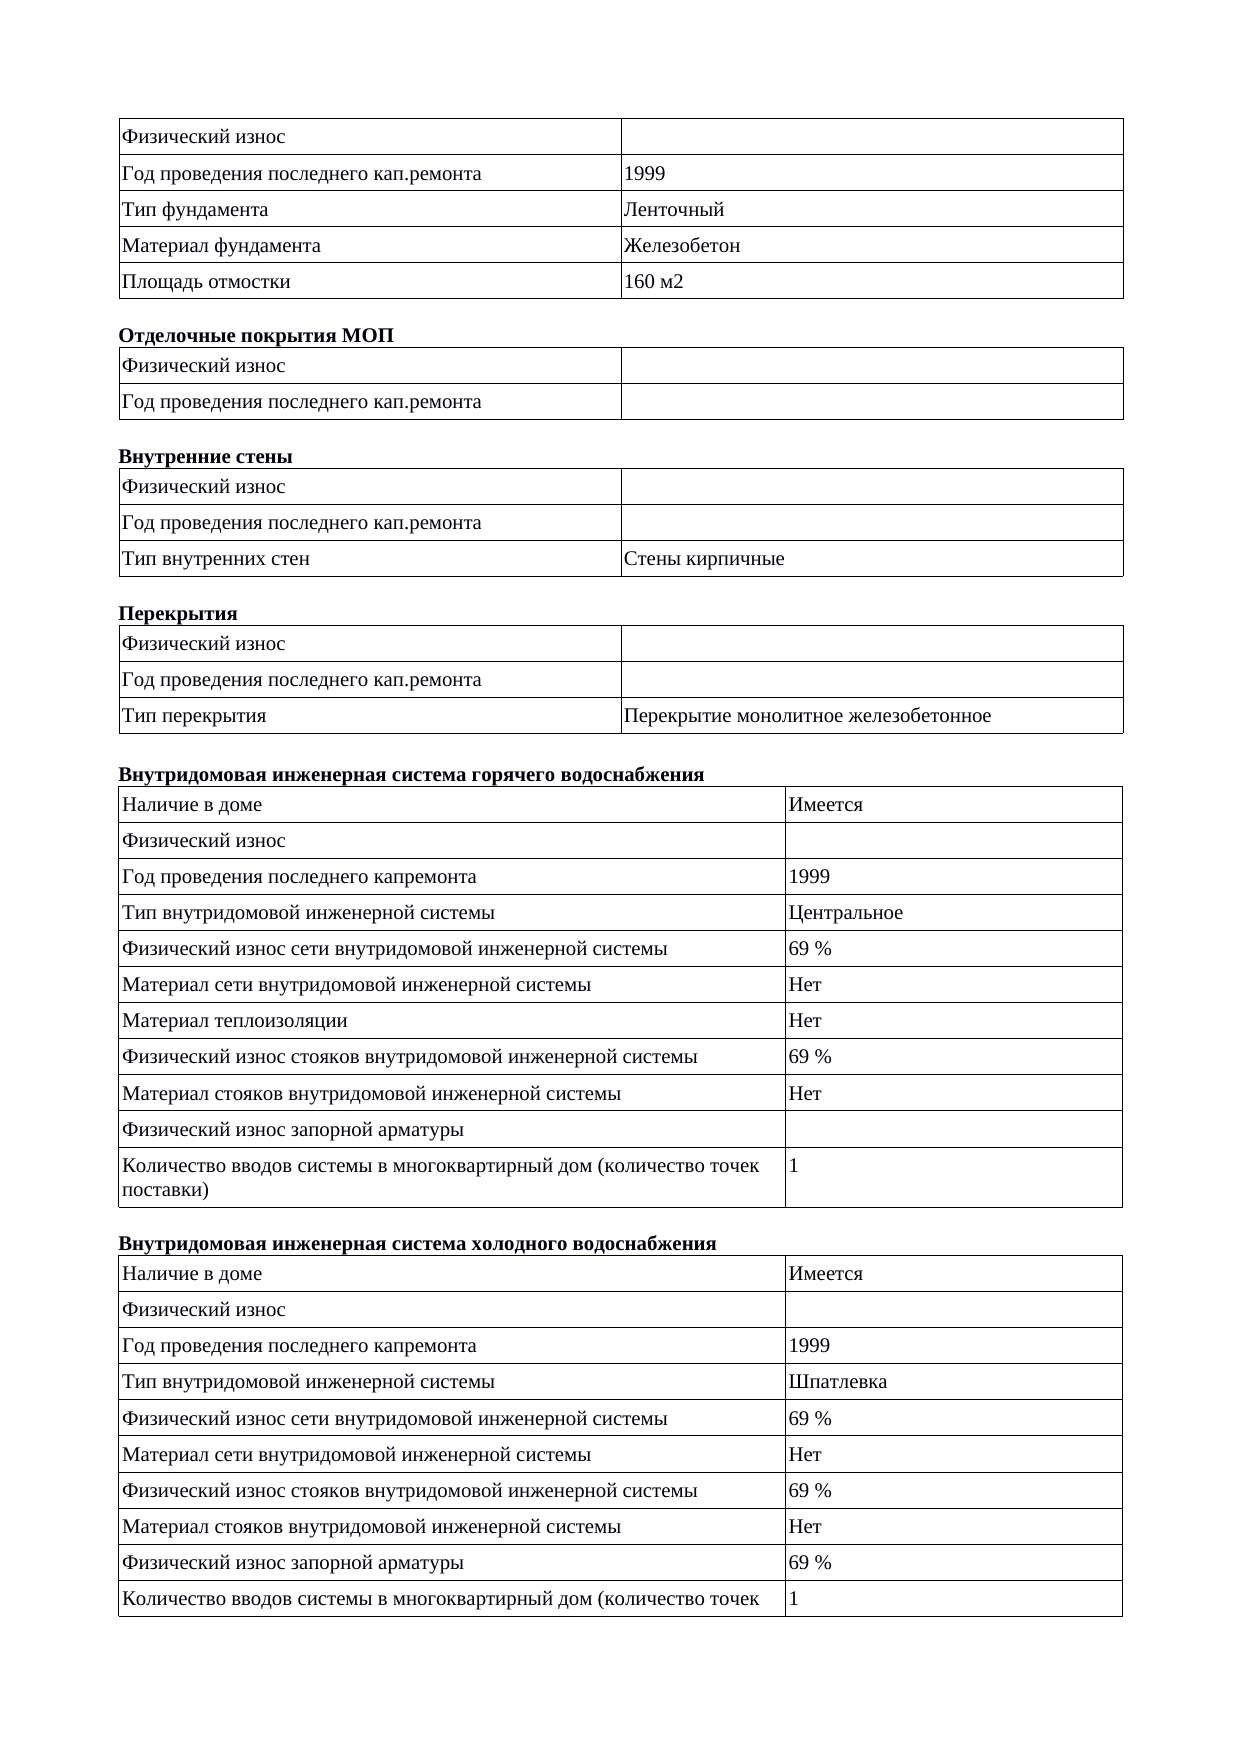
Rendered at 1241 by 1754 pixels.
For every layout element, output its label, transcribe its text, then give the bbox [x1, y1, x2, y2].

table_cell 69 % [786, 1400, 1122, 1435]
table_cell Физический износ [119, 1292, 785, 1327]
table_cell Материал сети внутридомовой инженерной системы [119, 967, 785, 1002]
table_cell Физический износ [119, 823, 785, 858]
table_cell Материал фундамента [120, 227, 621, 262]
table_cell Материал стояков внутридомовой инженерной системы [119, 1509, 785, 1543]
table_cell Год проведения последнего кап.ремонта [120, 384, 621, 419]
table_cell Перекрытие монолитное железобетонное [622, 698, 1123, 733]
table_cell Год проведения последнего кап.ремонта [120, 155, 621, 190]
table_header Физический износ [120, 626, 621, 661]
table_cell Тип фундамента [120, 191, 621, 226]
table_cell Тип внутридомовой инженерной системы [119, 1364, 785, 1399]
table_cell [622, 662, 1123, 697]
table_cell Площадь отмостки [120, 263, 621, 298]
table_cell 69 % [786, 1039, 1122, 1074]
table_cell Материал теплоизоляции [119, 1003, 785, 1038]
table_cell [119, 1581, 785, 1616]
table_cell Нет [786, 1509, 1122, 1543]
table_cell Физический износ запорной арматуры [119, 1111, 785, 1146]
table_cell [786, 1292, 1122, 1327]
table_cell Физический износ стояков внутридомовой инженерной системы [119, 1473, 785, 1507]
table_cell Нет [786, 1075, 1122, 1110]
table_cell Количество вводов системы в многоквартирный дом (количество точек поставки) [119, 1148, 785, 1206]
table_cell Тип внутридомовой инженерной системы [119, 895, 785, 930]
table_header Имеется [786, 1256, 1122, 1291]
table_cell Нет [786, 1003, 1122, 1038]
table_cell 69 % [786, 1473, 1122, 1507]
table_header Физический износ [120, 469, 621, 504]
table_cell Год проведения последнего капремонта [119, 859, 785, 894]
table_cell 1999 [786, 859, 1122, 894]
text Перекрытия [118, 577, 1122, 624]
table_cell Материал стояков внутридомовой инженерной системы [119, 1075, 785, 1110]
table_cell 160 м2 [622, 263, 1123, 298]
table_cell Шпатлевка [786, 1364, 1122, 1399]
table_cell 1 [786, 1581, 1122, 1616]
table_header Физический износ [120, 119, 621, 154]
text Внутридомовая инженерная система холодного водоснабжения [118, 1231, 1122, 1255]
table_cell Тип перекрытия [120, 698, 621, 733]
table_cell 1999 [622, 155, 1123, 190]
table_cell [622, 384, 1123, 419]
table_header [622, 119, 1123, 154]
table_cell Материал сети внутридомовой инженерной системы [119, 1436, 785, 1471]
table_cell [622, 505, 1123, 540]
table_cell Физический износ сети внутридомовой инженерной системы [119, 1400, 785, 1435]
table_header Наличие в доме [119, 787, 785, 822]
table_header Физический износ [120, 348, 621, 383]
text Внутридомовая инженерная система горячего водоснабжения [118, 762, 1122, 786]
table_cell 69 % [786, 1545, 1122, 1579]
table_cell [786, 1111, 1122, 1146]
table_header [622, 469, 1123, 504]
text Внутренние стены [118, 420, 1122, 468]
table_cell Год проведения последнего кап.ремонта [120, 662, 621, 697]
table_cell 1999 [786, 1328, 1122, 1363]
table_cell Тип внутренних стен [120, 541, 621, 576]
table_header Наличие в доме [119, 1256, 785, 1291]
table_cell Год проведения последнего капремонта [119, 1328, 785, 1363]
text Отделочные покрытия МОП [118, 299, 1122, 347]
table_cell Нет [786, 967, 1122, 1002]
table_header Имеется [786, 787, 1122, 822]
table_cell Год проведения последнего кап.ремонта [120, 505, 621, 540]
table_cell [786, 823, 1122, 858]
table_cell Центральное [786, 895, 1122, 930]
table_cell Стены кирпичные [622, 541, 1123, 576]
table_cell Физический износ стояков внутридомовой инженерной системы [119, 1039, 785, 1074]
table_cell Физический износ запорной арматуры [119, 1545, 785, 1579]
table_cell Нет [786, 1436, 1122, 1471]
table_cell Физический износ сети внутридомовой инженерной системы [119, 931, 785, 966]
table_header [622, 348, 1123, 383]
table_cell 69 % [786, 931, 1122, 966]
table_cell Железобетон [622, 227, 1123, 262]
table_cell Ленточный [622, 191, 1123, 226]
table_cell 1 [786, 1148, 1122, 1206]
table_header [622, 626, 1123, 661]
